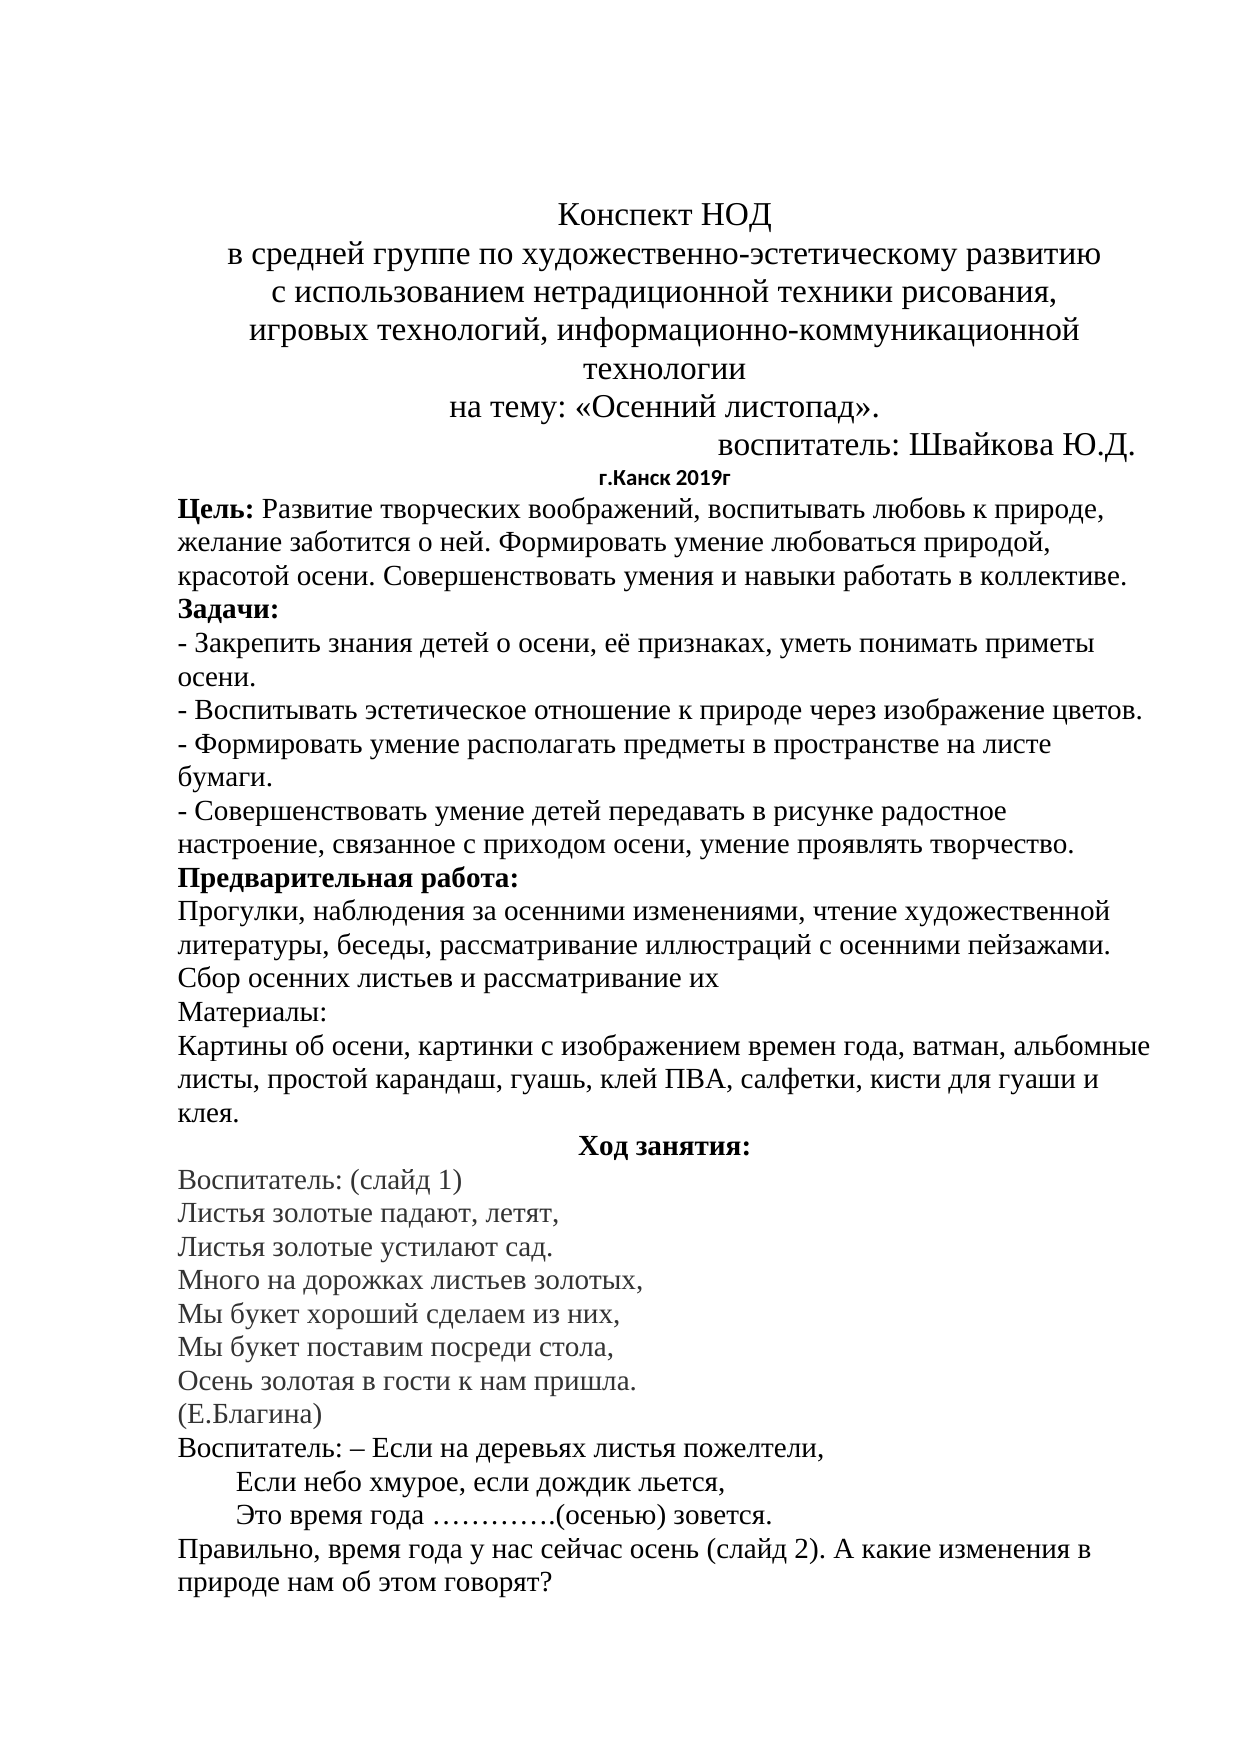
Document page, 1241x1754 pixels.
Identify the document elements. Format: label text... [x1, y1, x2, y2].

text Это время года ………….(осенью) зовется. [177, 1497, 1152, 1531]
text Листья золотые падают, летят, Листья золотые устилают сад. Много на дорожках листьев золотых, Мы букет хороший сделаем из них, Мы букет поставим посреди стола, Осень золотая в гости к нам пришла. [177, 1195, 1152, 1397]
text с использованием нетрадиционной техники рисования, [177, 271, 1152, 310]
text Ход занятия: [177, 1128, 1152, 1162]
text Воспитатель: (слайд 1) [177, 1162, 1152, 1195]
text (Е.Благина) [177, 1397, 1152, 1430]
text в средней группе по художественно-эстетическому развитию [177, 233, 1152, 271]
text воспитатель: Швайкова Ю.Д. г.Канск 2019г [177, 425, 1152, 491]
text Правильно, время года у нас сейчас осень (слайд 2). А какие изменения в природе нам об этом говорят? [177, 1531, 1152, 1598]
text Если небо хмурое, если дождик льется, [177, 1464, 1152, 1497]
text Воспитатель: – Если на деревьях листья пожелтели, [177, 1430, 1152, 1464]
text на тему: «Осенний листопад». [177, 386, 1152, 425]
text Цель: Развитие творческих воображений, воспитывать любовь к природе, желание заботится о ней. Формировать умение любоваться природой, красотой осени. Совершенствовать умения и навыки работать в коллективе. Задачи: - Закрепить знания детей о осени, её признаках, уметь понимать приметы осени. - Воспитывать эстетическое отношение к природе через изображение цветов. - Формировать умение располагать предметы в пространстве на листе бумаги. - Совершенствовать умение детей передавать в рисунке радостное настроение, связанное с приходом осени, умение проявлять творчество. Предварительная работа: Прогулки, наблюдения за осенними изменениями, чтение художественной литературы, беседы, рассматривание иллюстраций с осенними пейзажами. Сбор осенних листьев и рассматривание их Материалы: Картины об осени, картинки с изображением времен года, ватман, альбомные листы, простой карандаш, гуашь, клей ПВА, салфетки, кисти для гуаши и клея. [177, 491, 1152, 1128]
text Конспект НОД [177, 195, 1152, 233]
text игровых технологий, информационно-коммуникационной технологии [177, 310, 1152, 386]
